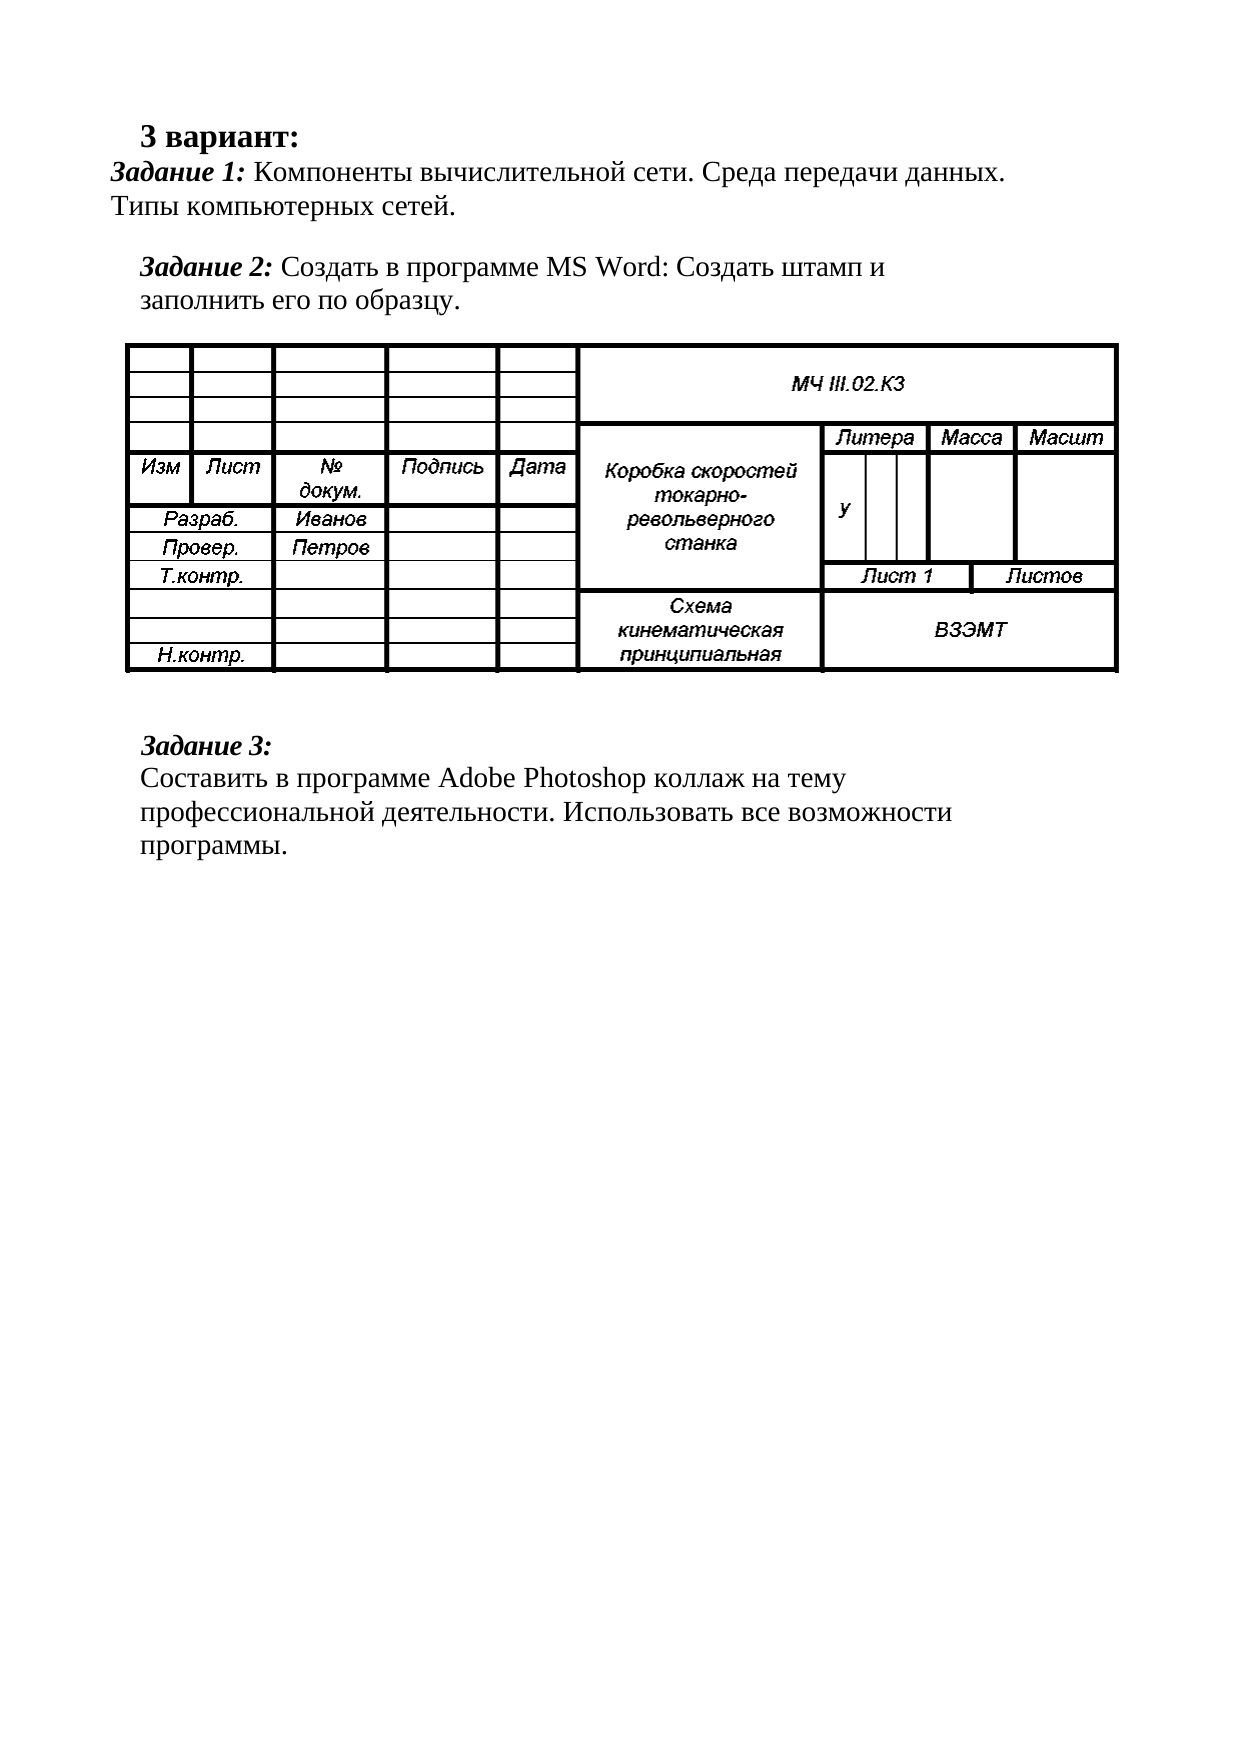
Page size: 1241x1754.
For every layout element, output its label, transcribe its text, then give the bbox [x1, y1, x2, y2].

text 3 вариант: [140, 116, 1024, 154]
text Задание 3: [141, 733, 1024, 761]
text Задание 1: Компоненты вычислительной сети. Среда передачи данных. Типы компьютерных сетей. [111, 154, 1024, 222]
text Составить в программе Adobe Photoshop коллаж на тему профессиональной деятельности. Использовать все возможности программы. [140, 761, 1024, 862]
picture [110, 328, 1233, 683]
text Задание 2: Создать в программе MS Word: Создать штамп и заполнить его по образцу. [140, 249, 920, 316]
